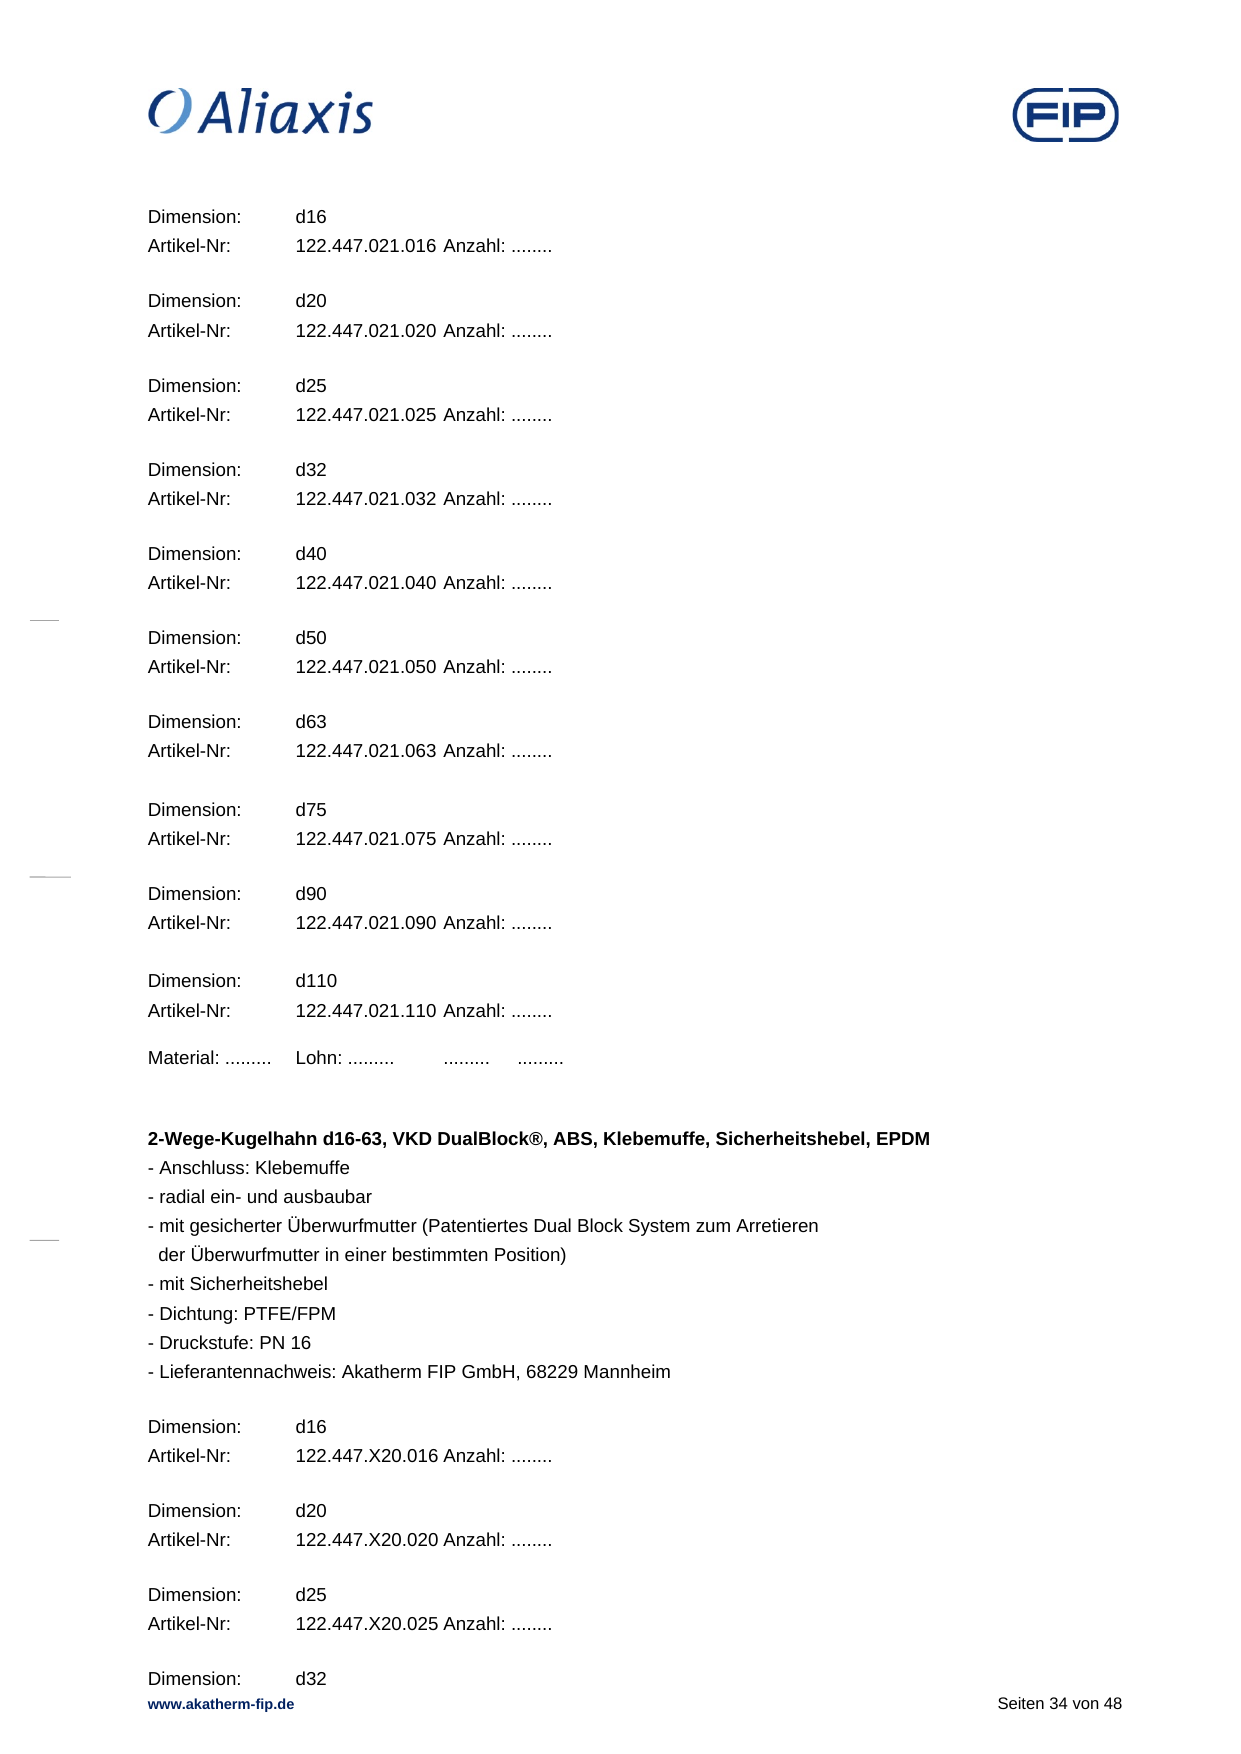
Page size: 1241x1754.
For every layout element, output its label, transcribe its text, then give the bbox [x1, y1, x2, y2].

text Artikel-Nr: 122.447.X20.020 Anzahl: ........ [148, 1521, 1122, 1551]
text - Anschluss: Klebemuffe [148, 1149, 1122, 1178]
text - Dichtung: PTFE/FPM [148, 1295, 1122, 1324]
text Artikel-Nr: 122.447.021.110 Anzahl: ........ [148, 992, 1122, 1021]
text Dimension: d40 [148, 535, 1122, 564]
text - mit Sicherheitshebel [148, 1266, 1122, 1295]
text Artikel-Nr: 122.447.021.020 Anzahl: ........ [148, 312, 1122, 341]
text - Lieferantennachweis: Akatherm FIP GmbH, 68229 Mannheim [148, 1353, 1122, 1382]
text Artikel-Nr: 122.447.X20.025 Anzahl: ........ [148, 1606, 1122, 1635]
text Artikel-Nr: 122.447.021.016 Anzahl: ........ [148, 228, 1122, 257]
text Artikel-Nr: 122.447.021.090 Anzahl: ........ [148, 904, 1122, 933]
text Dimension: d110 [148, 963, 1122, 992]
text - Druckstufe: PN 16 [148, 1324, 1122, 1353]
text Artikel-Nr: 122.447.X20.016 Anzahl: ........ [148, 1437, 1122, 1466]
text Dimension: d32 [148, 1661, 1122, 1690]
text Dimension: d32 [148, 451, 1122, 480]
text der Überwurfmutter in einer bestimmten Position) [148, 1236, 1122, 1266]
text Artikel-Nr: 122.447.021.075 Anzahl: ........ [148, 820, 1122, 849]
text Artikel-Nr: 122.447.021.040 Anzahl: ........ [148, 564, 1122, 593]
text Artikel-Nr: 122.447.021.063 Anzahl: ........ [148, 733, 1122, 762]
text Material: ......... Lohn: ......... ......... ......... [148, 1047, 1122, 1068]
text Dimension: d63 [148, 703, 1122, 733]
subtitle 2-Wege-Kugelhahn d16-63, VKD DualBlock®, ABS, Klebemuffe, Sicherheitshebel, EPDM [148, 1124, 1122, 1149]
text Artikel-Nr: 122.447.021.050 Anzahl: ........ [148, 648, 1122, 678]
text Artikel-Nr: 122.447.021.025 Anzahl: ........ [148, 396, 1122, 425]
text - mit gesicherter Überwurfmutter (Patentiertes Dual Block System zum Arretieren [148, 1207, 1122, 1236]
text Dimension: d50 [148, 619, 1122, 648]
text Dimension: d25 [148, 1576, 1122, 1606]
text Dimension: d20 [148, 1492, 1122, 1521]
text Dimension: d20 [148, 283, 1122, 312]
text Dimension: d75 [148, 791, 1122, 820]
picture [1012, 88, 1119, 142]
text Dimension: d90 [148, 875, 1122, 904]
text Dimension: d16 [148, 1408, 1122, 1437]
picture [148, 88, 373, 134]
text Dimension: d16 [148, 198, 1122, 228]
text - radial ein- und ausbaubar [148, 1178, 1122, 1207]
text Artikel-Nr: 122.447.021.032 Anzahl: ........ [148, 480, 1122, 509]
text Dimension: d25 [148, 367, 1122, 396]
